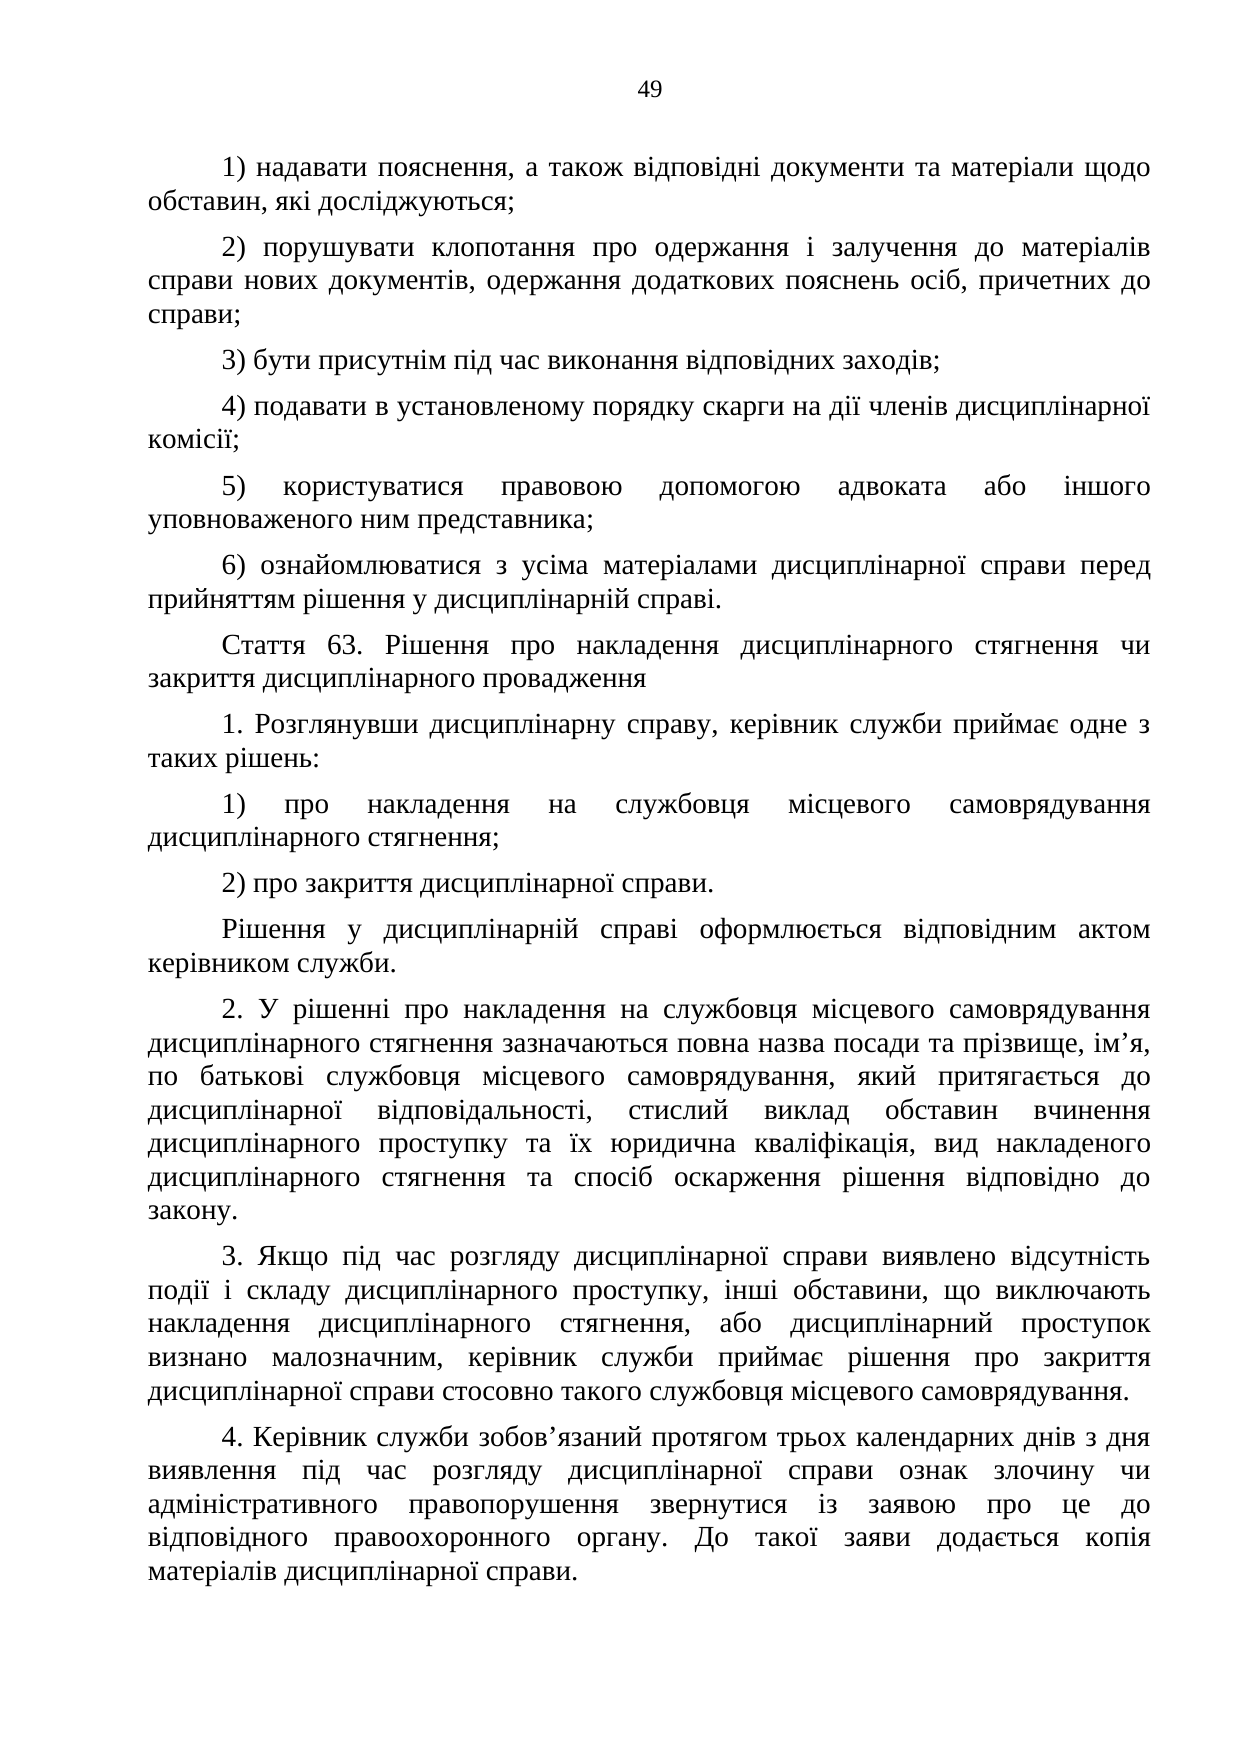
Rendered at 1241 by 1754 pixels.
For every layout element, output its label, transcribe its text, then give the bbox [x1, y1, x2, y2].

text 3. Якщо під час розгляду дисциплінарної справи виявлено відсутність події і складу дисциплінарного проступку, інші обставини, що виключають накладення дисциплінарного стягнення, або дисциплінарний проступок визнано малозначним, керівник служби приймає рішення про закриття дисциплінарної справи стосовно такого службовця місцевого самоврядування. [148, 1238, 1152, 1406]
text 6) ознайомлюватися з усіма матеріалами дисциплінарної справи перед прийняттям рішення у дисциплінарній справі. [148, 547, 1152, 614]
text 2) про закриття дисциплінарної справи. [148, 866, 1152, 899]
text 2. У рішенні про накладення на службовця місцевого самоврядування дисциплінарного стягнення зазначаються повна назва посади та прізвище, ім’я, по батькові службовця місцевого самоврядування, який притягається до дисциплінарної відповідальності, стислий виклад обставин вчинення дисциплінарного проступку та їх юридична кваліфікація, вид накладеного дисциплінарного стягнення та спосіб оскарження рішення відповідно до закону. [148, 991, 1152, 1226]
text Рішення у дисциплінарній справі оформлюється відповідним актом керівником служби. [148, 912, 1152, 979]
text 1) надавати пояснення, а також відповідні документи та матеріали щодо обставин, які досліджуються; [148, 149, 1152, 216]
text 4) подавати в установленому порядку скарги на дії членів дисциплінарної комісії; [148, 388, 1152, 455]
text 1) про накладення на службовця місцевого самоврядування дисциплінарного стягнення; [148, 786, 1152, 853]
text 3) бути присутнім під час виконання відповідних заходів; [148, 342, 1152, 376]
text 5) користуватися правовою допомогою адвоката або іншого уповноваженого ним представника; [148, 468, 1152, 535]
text 2) порушувати клопотання про одержання і залучення до матеріалів справи нових документів, одержання додаткових пояснень осіб, причетних до справи; [148, 229, 1152, 329]
text 4. Керівник служби зобов’язаний протягом трьох календарних днів з дня виявлення під час розгляду дисциплінарної справи ознак злочину чи адміністративного правопорушення звернутися із заявою про це до відповідного правоохоронного органу. До такої заяви додається копія матеріалів дисциплінарної справи. [148, 1419, 1152, 1586]
text 1. Розглянувши дисциплінарну справу, керівник служби приймає одне з таких рішень: [148, 706, 1152, 773]
text Стаття 63. Рішення про накладення дисциплінарного стягнення чи закриття дисциплінарного провадження [148, 627, 1152, 694]
